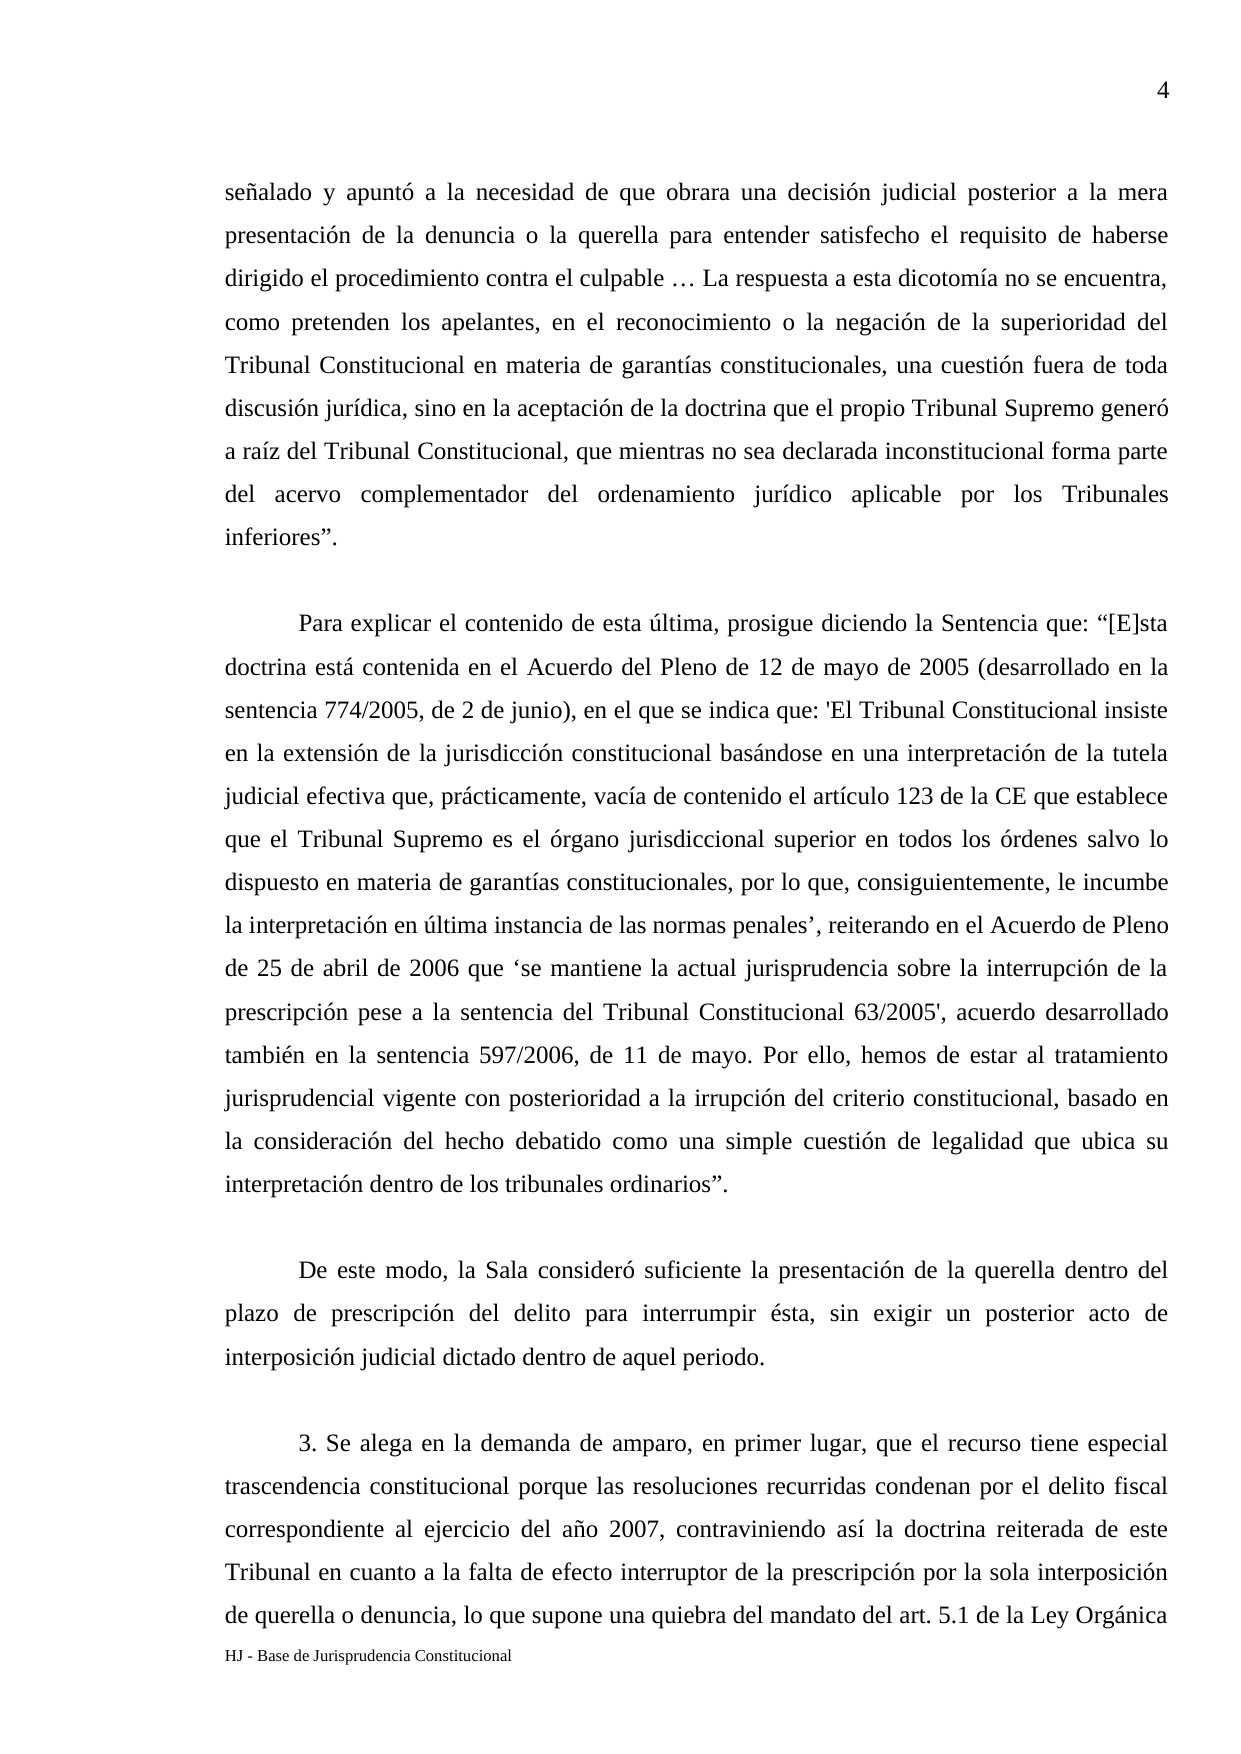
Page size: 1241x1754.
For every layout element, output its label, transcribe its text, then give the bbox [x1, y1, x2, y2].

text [224, 1428, 1169, 1629]
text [224, 177, 1169, 551]
text De este modo, la Sala consideró suficiente la presentación de la querella dentro del plazo de prescripción del delito para interrumpir ésta, sin exigir un posterior acto de interposición judicial dictado dentro de aquel periodo. [224, 1255, 1169, 1370]
text Para explicar el contenido de esta última, prosigue diciendo la Sentencia que: “[E]sta doctrina está contenida en el Acuerdo del Pleno de 12 de mayo de 2005 (desarrollado en la sentencia 774/2005, de 2 de junio), en el que se indica que: 'El Tribunal Constitucional insiste en la extensión de la jurisdicción constitucional basándose en una interpretación de la tutela judicial efectiva que, prácticamente, vacía de contenido el artículo 123 de la CE que establece que el Tribunal Supremo es el órgano jurisdiccional superior en todos los órdenes salvo lo dispuesto en materia de garantías constitucionales, por lo que, consiguientemente, le incumbe la interpretación en última instancia de las normas penales’, reiterando en el Acuerdo de Pleno de 25 de abril de 2006 que ‘se mantiene la actual jurisprudencia sobre la interrupción de la prescripción pese a la sentencia del Tribunal Constitucional 63/2005', acuerdo desarrollado también en la sentencia 597/2006, de 11 de mayo. Por ello, hemos de estar al tratamiento jurisprudencial vigente con posterioridad a la irrupción del criterio constitucional, basado en la consideración del hecho debatido como una simple cuestión de legalidad que ubica su interpretación dentro de los tribunales ordinarios”. [224, 608, 1169, 1198]
